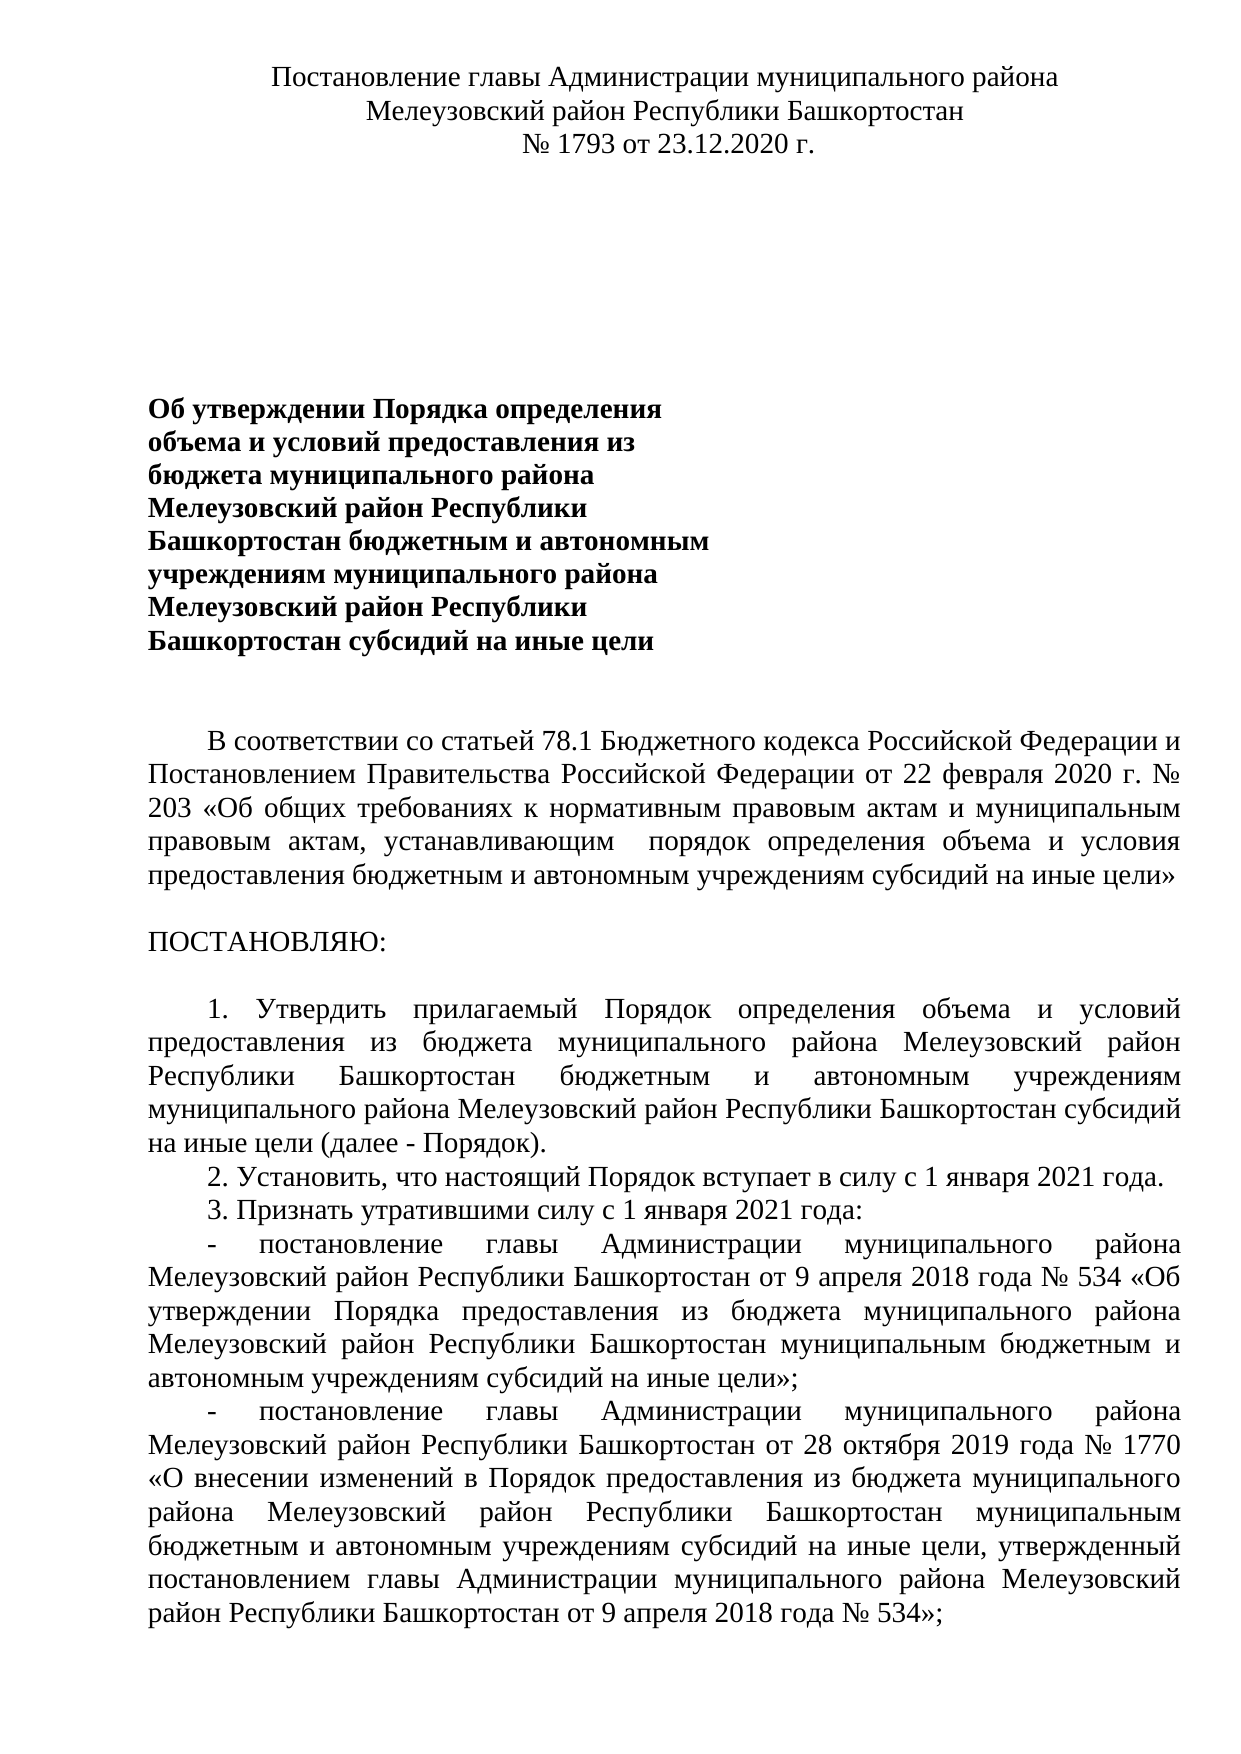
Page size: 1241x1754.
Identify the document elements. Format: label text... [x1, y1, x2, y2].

text 1. Утвердить прилагаемый Порядок определения объема и условий предоставления из бюджета муниципального района Мелеузовский район Республики Башкортостан бюджетным и автономным учреждениям муниципального района Мелеузовский район Республики Башкортостан субсидий на иные цели (далее - Порядок). [148, 991, 1182, 1159]
text 2. Установить, что настоящий Порядок вступает в силу с 1 января 2021 года. [148, 1159, 1182, 1192]
text № 1793 от 23.12.2020 г. [148, 126, 1182, 160]
text - постановление главы Администрации муниципального района Мелеузовский район Республики Башкортостан от 9 апреля 2018 года № 534 «Об утверждении Порядка предоставления из бюджета муниципального района Мелеузовский район Республики Башкортостан муниципальным бюджетным и автономным учреждениям субсидий на иные цели»; [148, 1226, 1182, 1393]
text ПОСТАНОВЛЯЮ: [148, 924, 1182, 957]
text Мелеузовский район Республики Башкортостан [148, 93, 1182, 126]
text В соответствии со статьей 78.1 Бюджетного кодекса Российской Федерации и Постановлением Правительства Российской Федерации от 22 февраля 2020 г. № 203 «Об общих требованиях к нормативным правовым актам и муниципальным правовым актам, устанавливающим порядок определения объема и условия предоставления бюджетным и автономным учреждениям субсидий на иные цели» [148, 723, 1182, 890]
text 3. Признать утратившими силу с 1 января 2021 года: [148, 1192, 1182, 1226]
text - постановление главы Администрации муниципального района Мелеузовский район Республики Башкортостан от 28 октября 2019 года № 1770 «О внесении изменений в Порядок предоставления из бюджета муниципального района Мелеузовский район Республики Башкортостан муниципальным бюджетным и автономным учреждениям субсидий на иные цели, утвержденный постановлением главы Администрации муниципального района Мелеузовский район Республики Башкортостан от 9 апреля 2018 года № 534»; [148, 1393, 1182, 1628]
text Об утверждении Порядка определения объема и условий предоставления из бюджета муниципального района Мелеузовский район Республики Башкортостан бюджетным и автономным учреждениям муниципального района Мелеузовский район Республики Башкортостан субсидий на иные цели [148, 392, 754, 657]
text Постановление главы Администрации муниципального района [148, 59, 1182, 93]
